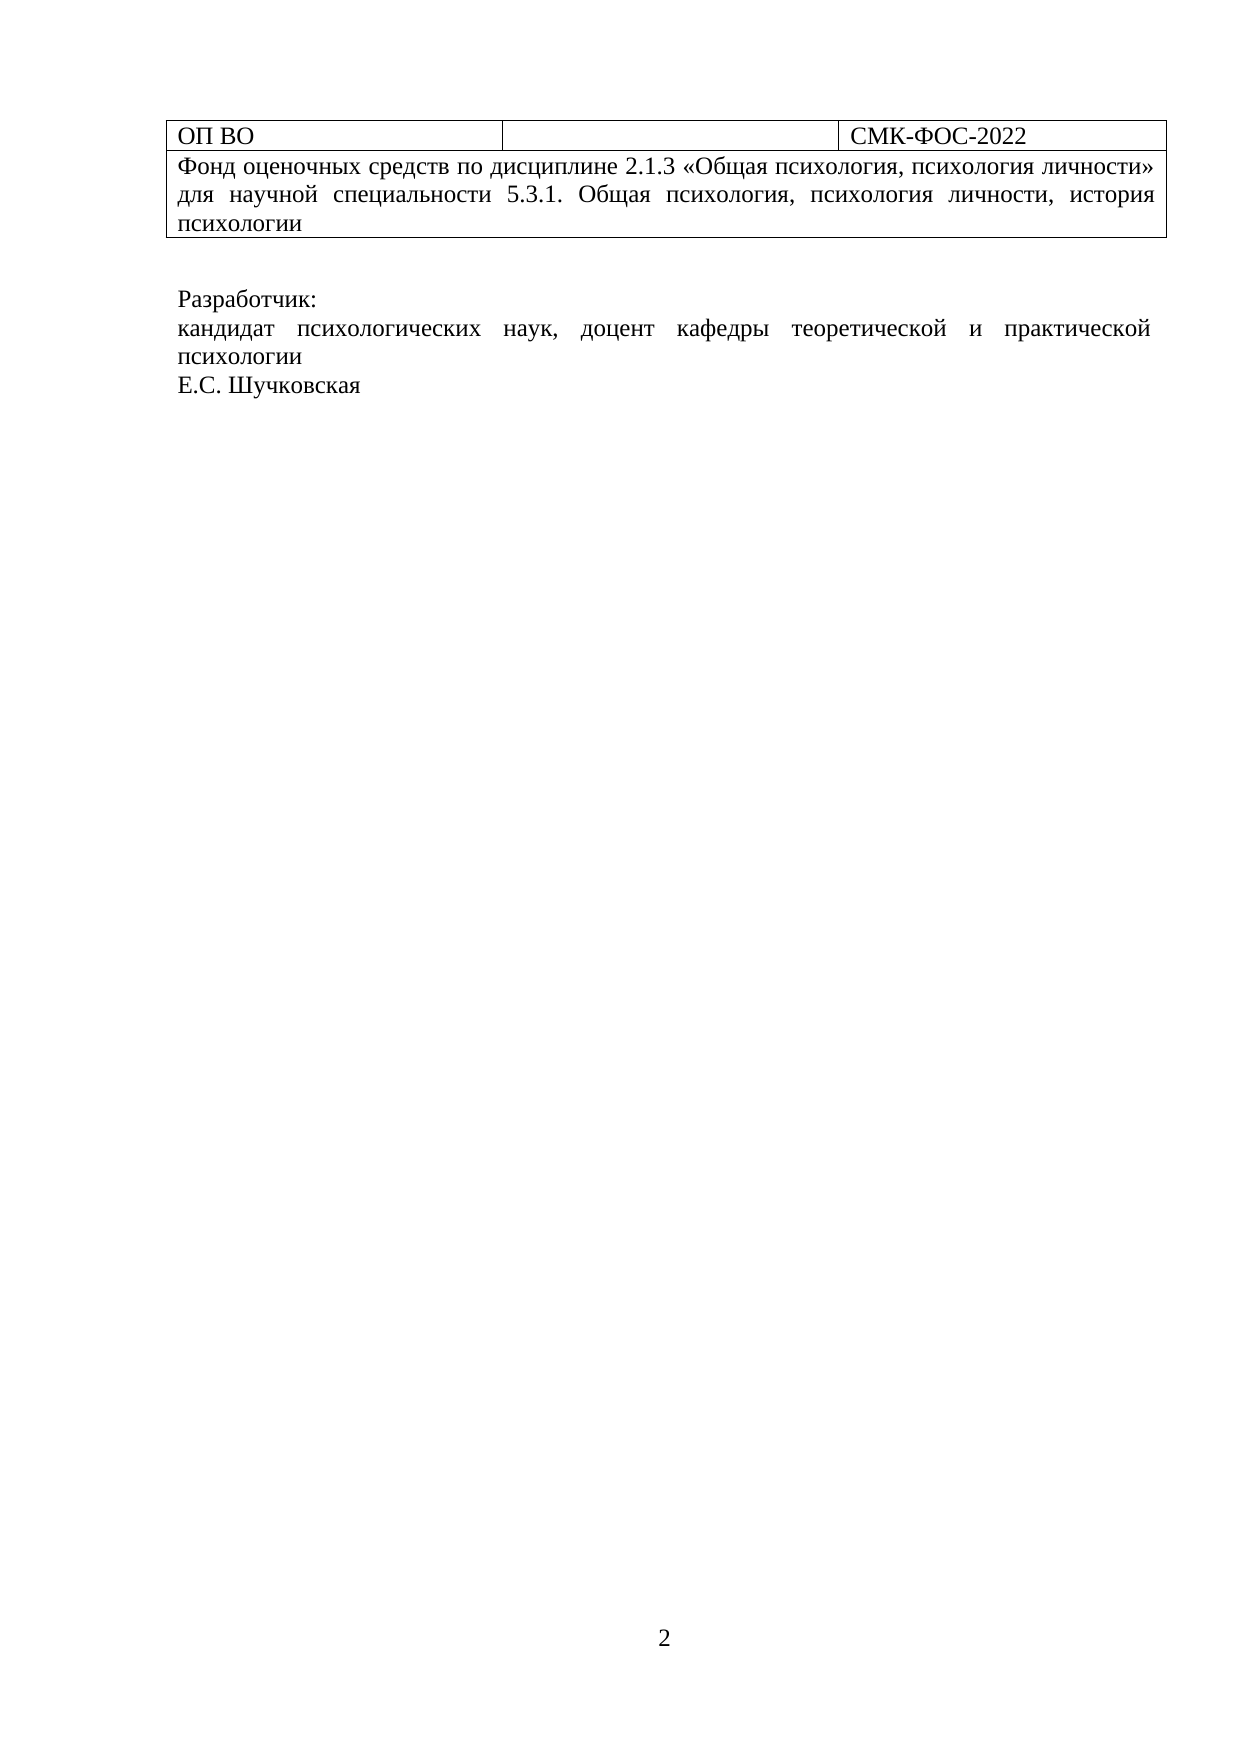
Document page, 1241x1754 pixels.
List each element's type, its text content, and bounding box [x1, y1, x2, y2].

text кандидат психологических наук, доцент кафедры теоретической и практической психологии [177, 313, 1152, 370]
text Разработчик: [177, 284, 1152, 313]
text Е.С. Шучковская [177, 370, 1152, 399]
